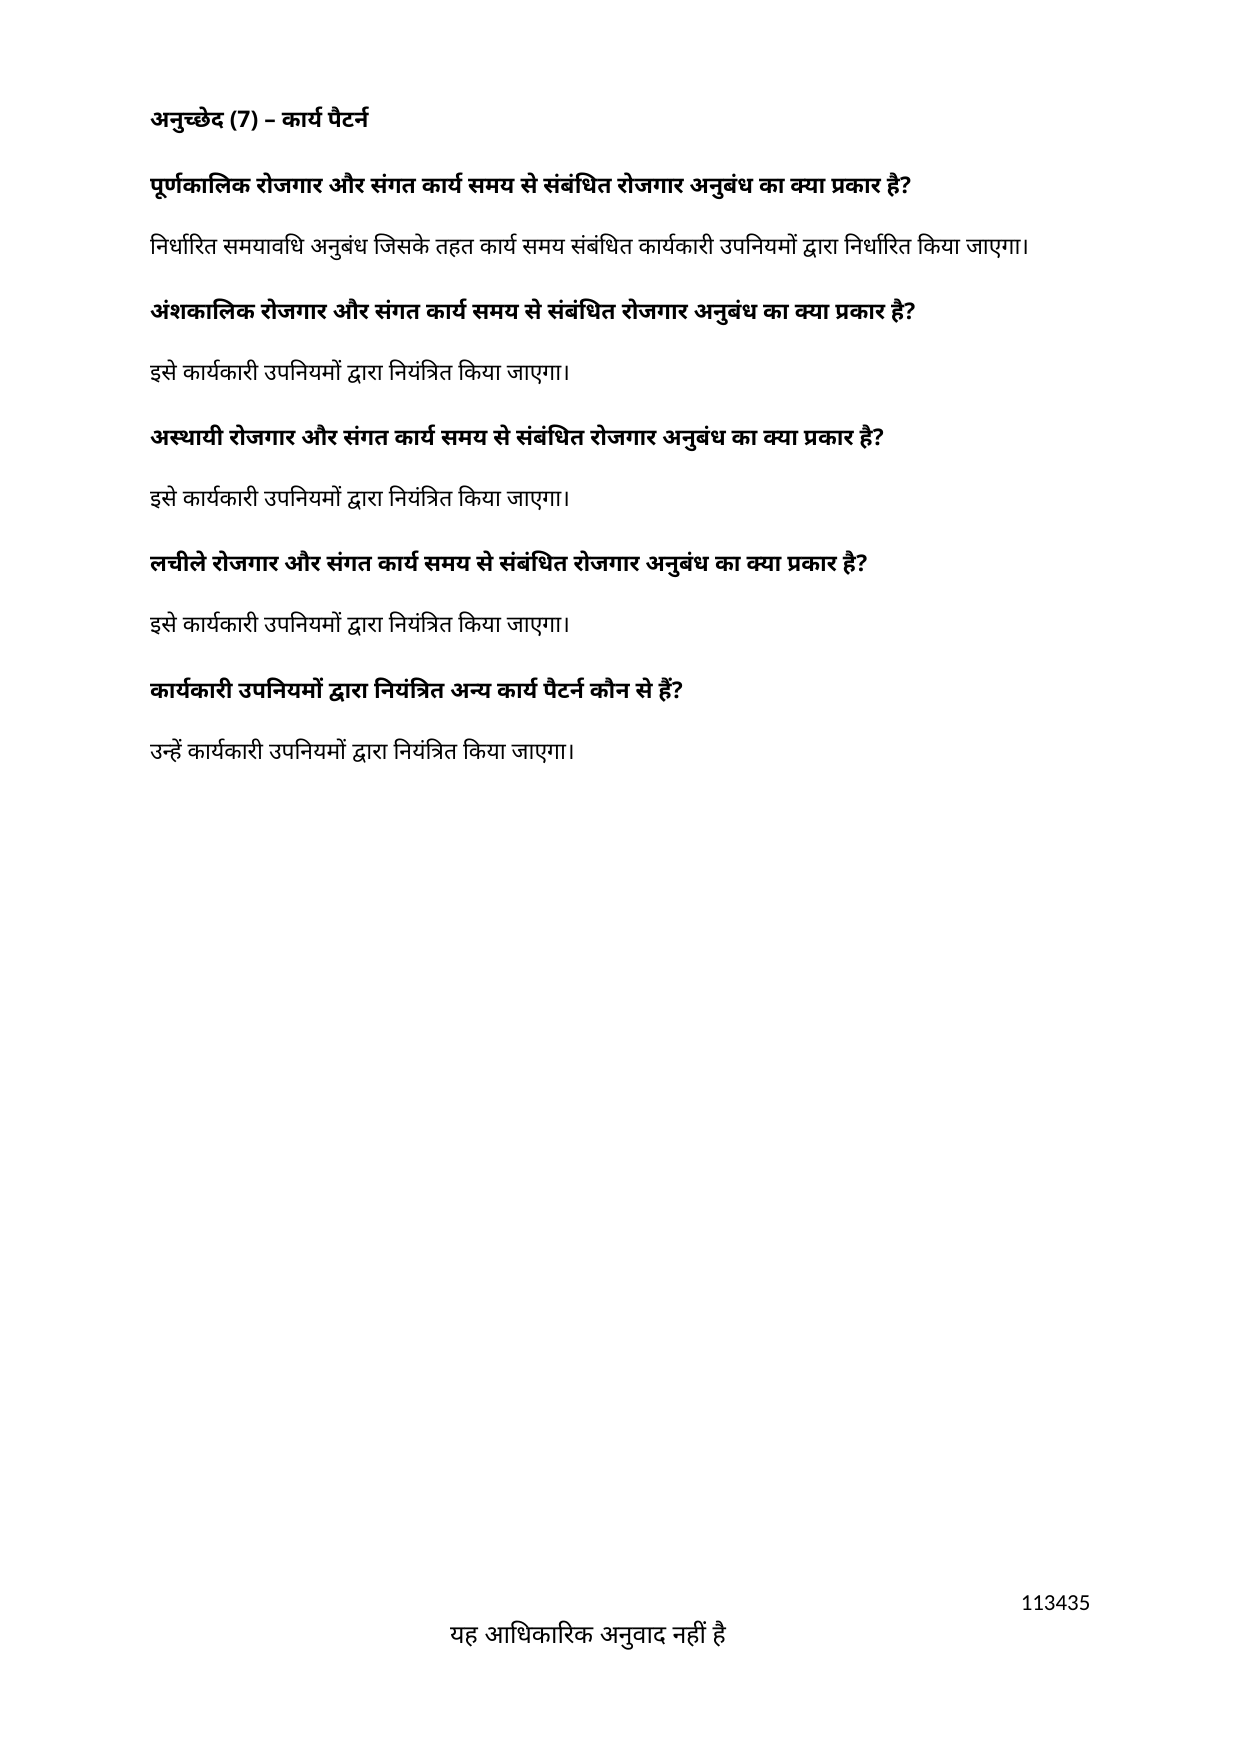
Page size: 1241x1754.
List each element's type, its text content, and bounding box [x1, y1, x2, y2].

text इसे कार्यकारी उपनियमों द्वारा नियंत्रित किया जाएगा। [150, 612, 1090, 642]
text इसे कार्यकारी उपनियमों द्वारा नियंत्रित किया जाएगा। [150, 486, 1090, 516]
text उन्हें कार्यकारी उपनियमों द्वारा नियंत्रित किया जाएगा। [150, 739, 1090, 768]
text कार्यकारी उपनियमों द्वारा नियंत्रित अन्य कार्य पैटर्न कौन से हैं? [150, 673, 1090, 707]
text निर्धारित समयावधि अनुबंध जिसके तहत कार्य समय संबंधित कार्यकारी उपनियमों द्वारा निर्धारित किया जाएगा। [150, 234, 1090, 263]
text लचीले रोजगार और संगत कार्य समय से संबंधित रोजगार अनुबंध का क्या प्रकार है? [150, 547, 1090, 581]
text अस्थायी रोजगार और संगत कार्य समय से संबंधित रोजगार अनुबंध का क्या प्रकार है? [150, 421, 1090, 455]
text अनुच्छेद (7) – कार्य पैटर्न [150, 103, 1090, 137]
text इसे कार्यकारी उपनियमों द्वारा नियंत्रित किया जाएगा। [150, 360, 1090, 390]
text पूर्णकालिक रोजगार और संगत कार्य समय से संबंधित रोजगार अनुबंध का क्या प्रकार है? [150, 168, 1090, 202]
text अंशकालिक रोजगार और संगत कार्य समय से संबंधित रोजगार अनुबंध का क्या प्रकार है? [150, 295, 1090, 329]
